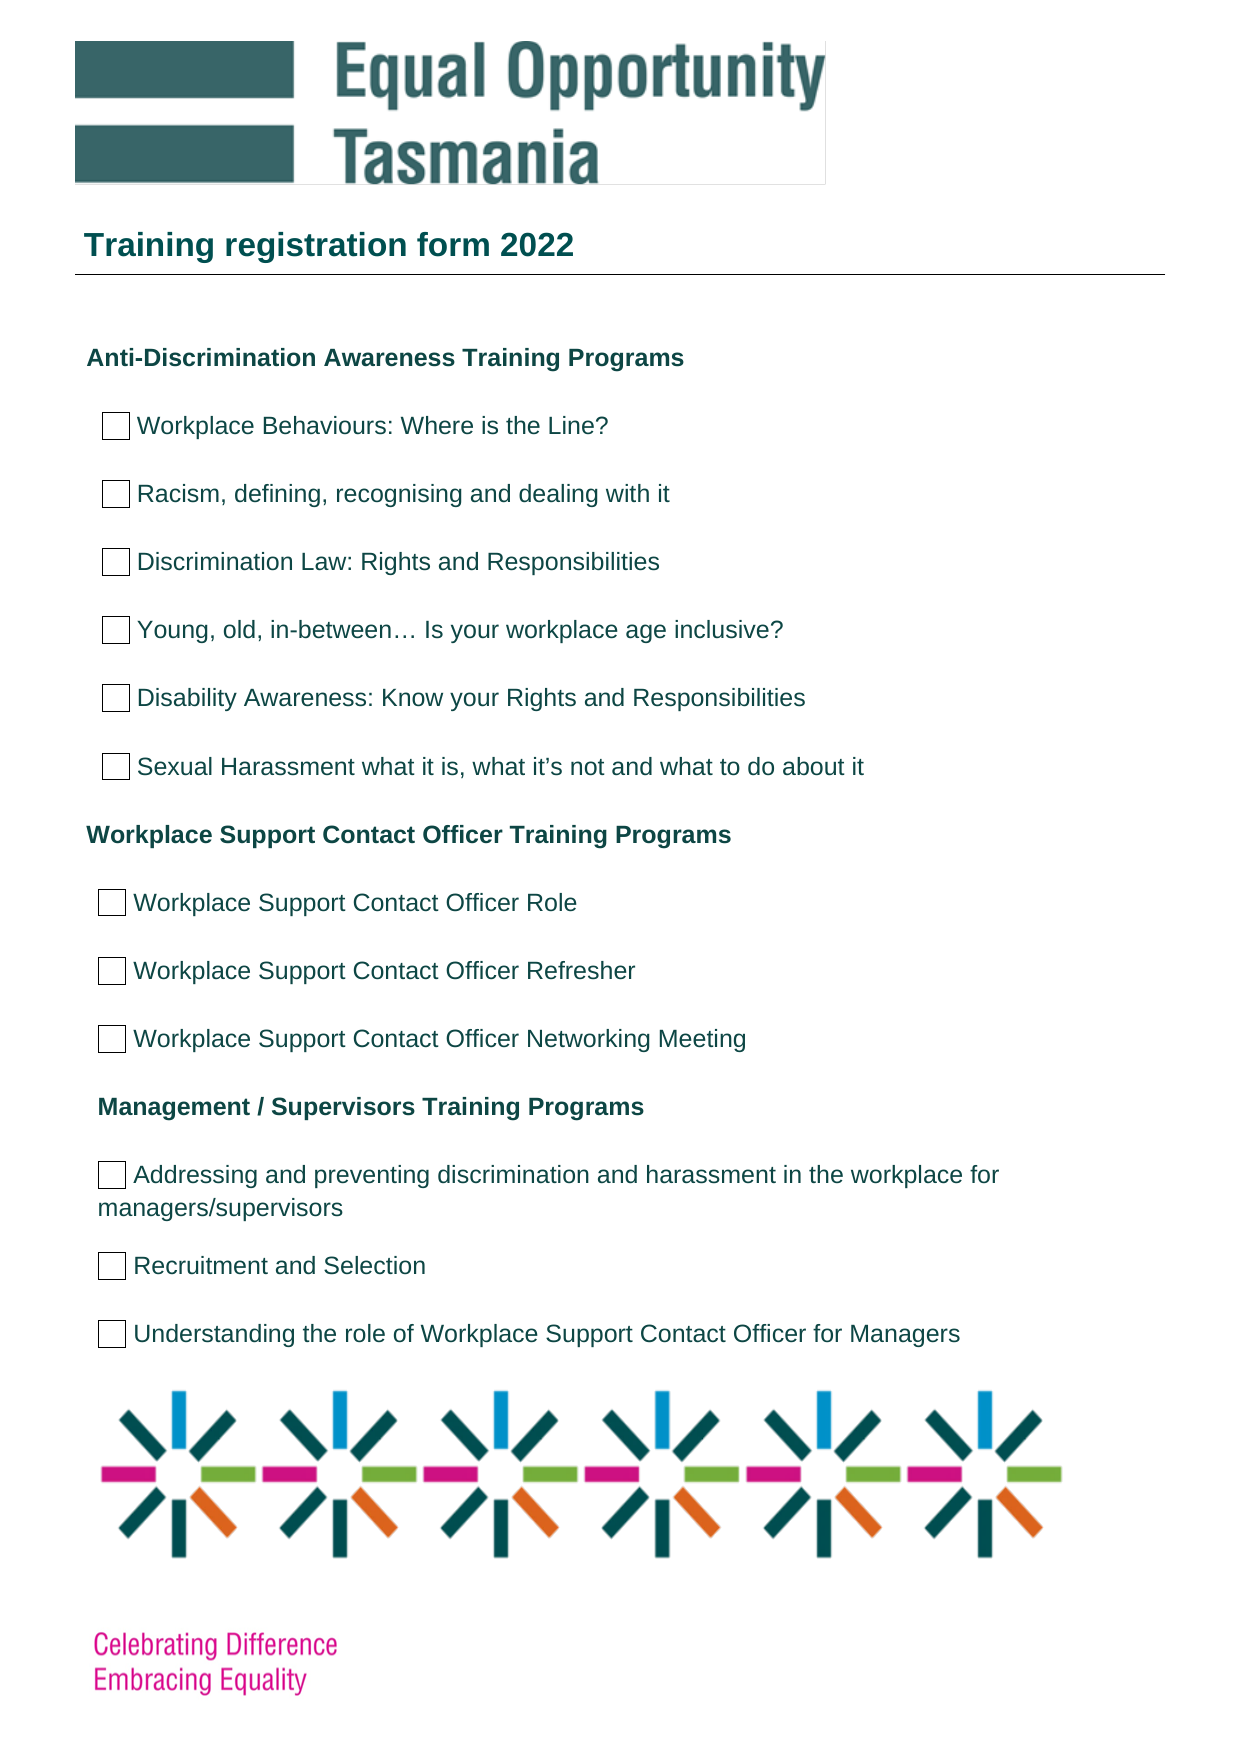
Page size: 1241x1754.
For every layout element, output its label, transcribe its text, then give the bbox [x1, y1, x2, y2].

table_header Anti-Discrimination Awareness Training Programs Workplace Behaviours: Where is the Line? Racism, defining, recognising and dealing with it Discrimination Law: Rights and Responsibilities Young, old, in-between… Is your workplace age inclusive? Disability Awareness: Know your Rights and Responsibilities Sexual Harassment what it is, what it’s not and what to do about it Workplace Support Contact Officer Training Programs [75, 275, 1138, 1602]
picture [75, 41, 827, 186]
subtitle Training registration form 2022 [75, 225, 1165, 274]
picture [75, 1613, 356, 1715]
picture [97, 1387, 1066, 1563]
